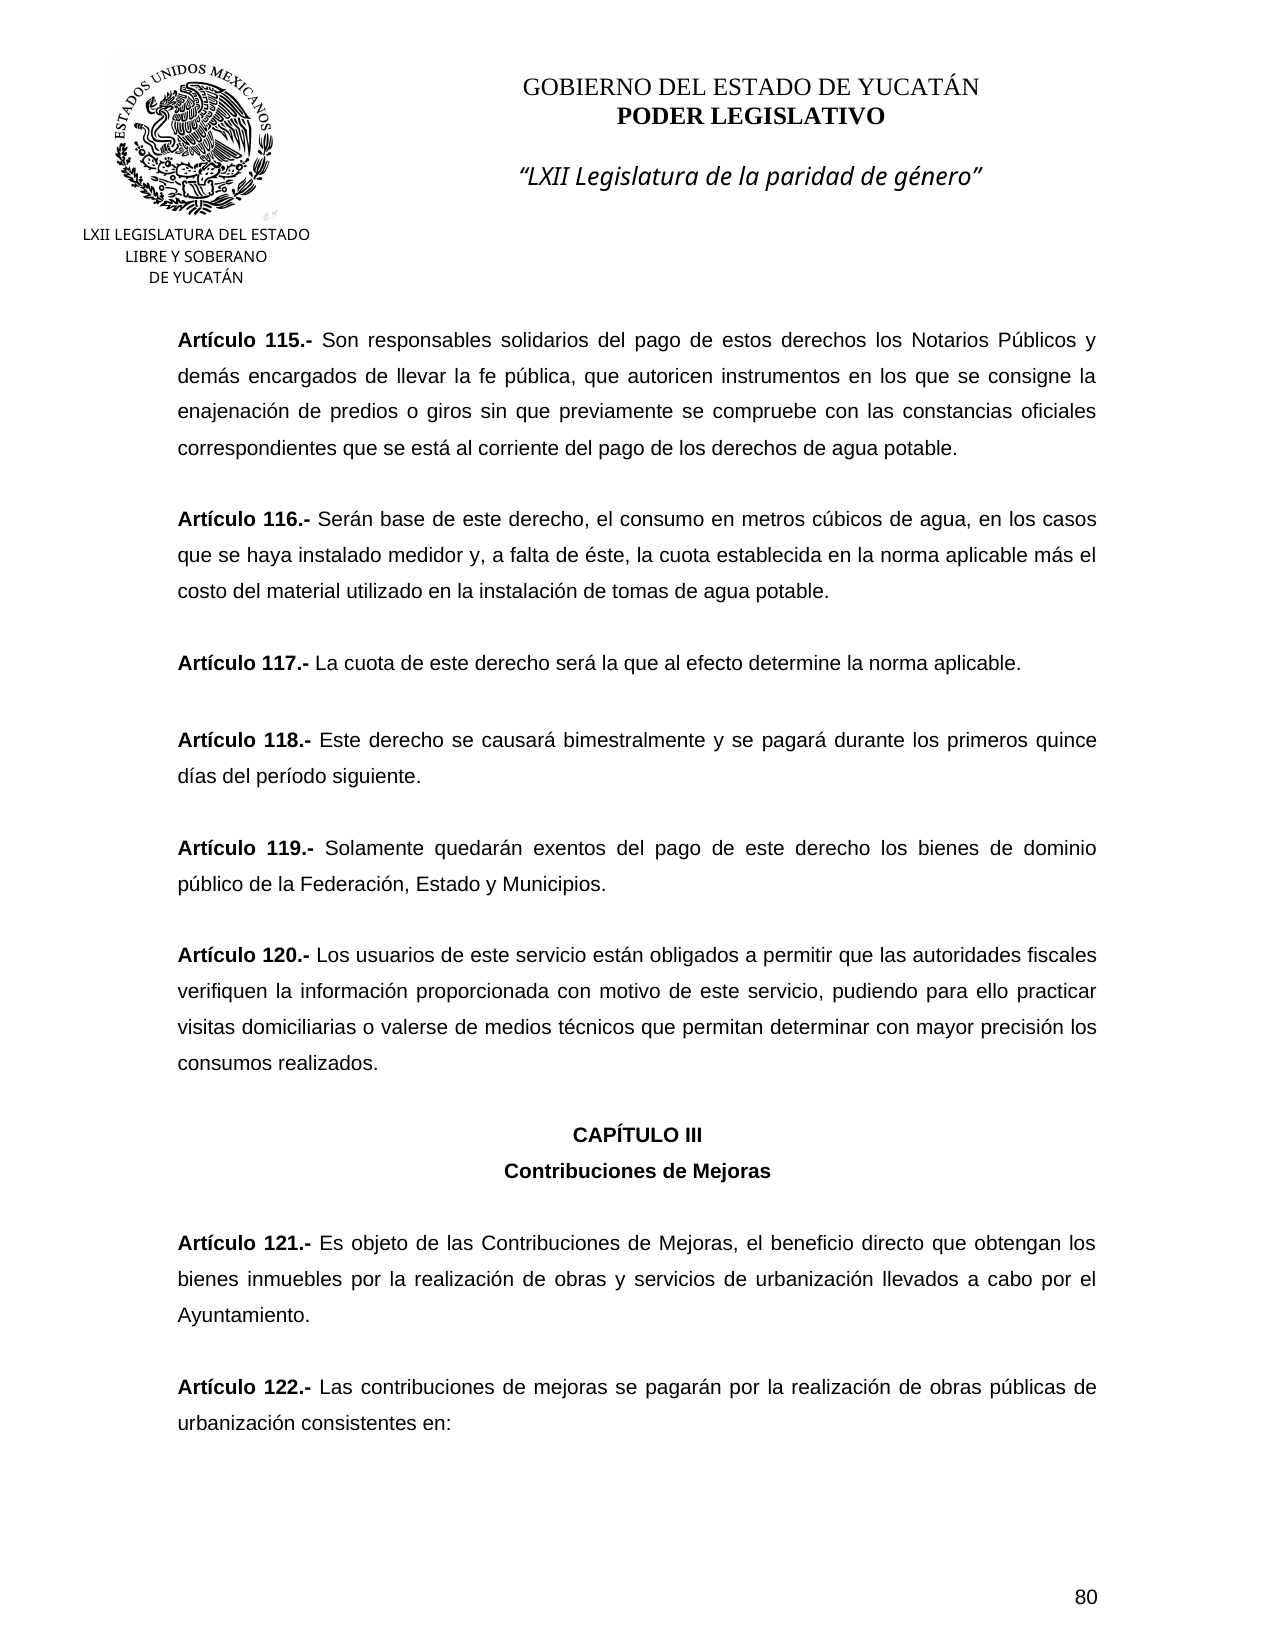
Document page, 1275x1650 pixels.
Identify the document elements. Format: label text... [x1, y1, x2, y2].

text Artículo 117.- La cuota de este derecho será la que al efecto determine la norma aplicable. [177, 651, 1098, 675]
text Artículo 116.- Serán base de este derecho, el consumo en metros cúbicos de agua, en los casos que se haya instalado medidor y, a falta de éste, la cuota establecida en la norma aplicable más el costo del material utilizado en la instalación de tomas de agua potable. [177, 507, 1098, 603]
text Artículo 121.- Es objeto de las Contribuciones de Mejoras, el beneficio directo que obtengan los bienes inmuebles por la realización de obras y servicios de urbanización llevados a cabo por el Ayuntamiento. [177, 1231, 1098, 1327]
text CAPÍTULO III [177, 1123, 1098, 1147]
text Artículo 119.- Solamente quedarán exentos del pago de este derecho los bienes de dominio público de la Federación, Estado y Municipios. [177, 835, 1098, 895]
text Artículo 122.- Las contribuciones de mejoras se pagarán por la realización de obras públicas de urbanización consistentes en: [177, 1374, 1098, 1434]
text Contribuciones de Mejoras [177, 1159, 1098, 1183]
text Artículo 120.- Los usuarios de este servicio están obligados a permitir que las autoridades fiscales verifiquen la información proporcionada con motivo de este servicio, pudiendo para ello practicar visitas domiciliarias o valerse de medios técnicos que permitan determinar con mayor precisión los consumos realizados. [177, 943, 1098, 1075]
text Artículo 118.- Este derecho se causará bimestralmente y se pagará durante los primeros quince días del período siguiente. [177, 728, 1098, 787]
picture [109, 54, 279, 222]
text Artículo 115.- Son responsables solidarios del pago de estos derechos los Notarios Públicos y demás encargados de llevar la fe pública, que autoricen instrumentos en los que se consigne la enajenación de predios o giros sin que previamente se compruebe con las constancias oficiales correspondientes que se está al corriente del pago de los derechos de agua potable. [177, 327, 1098, 459]
